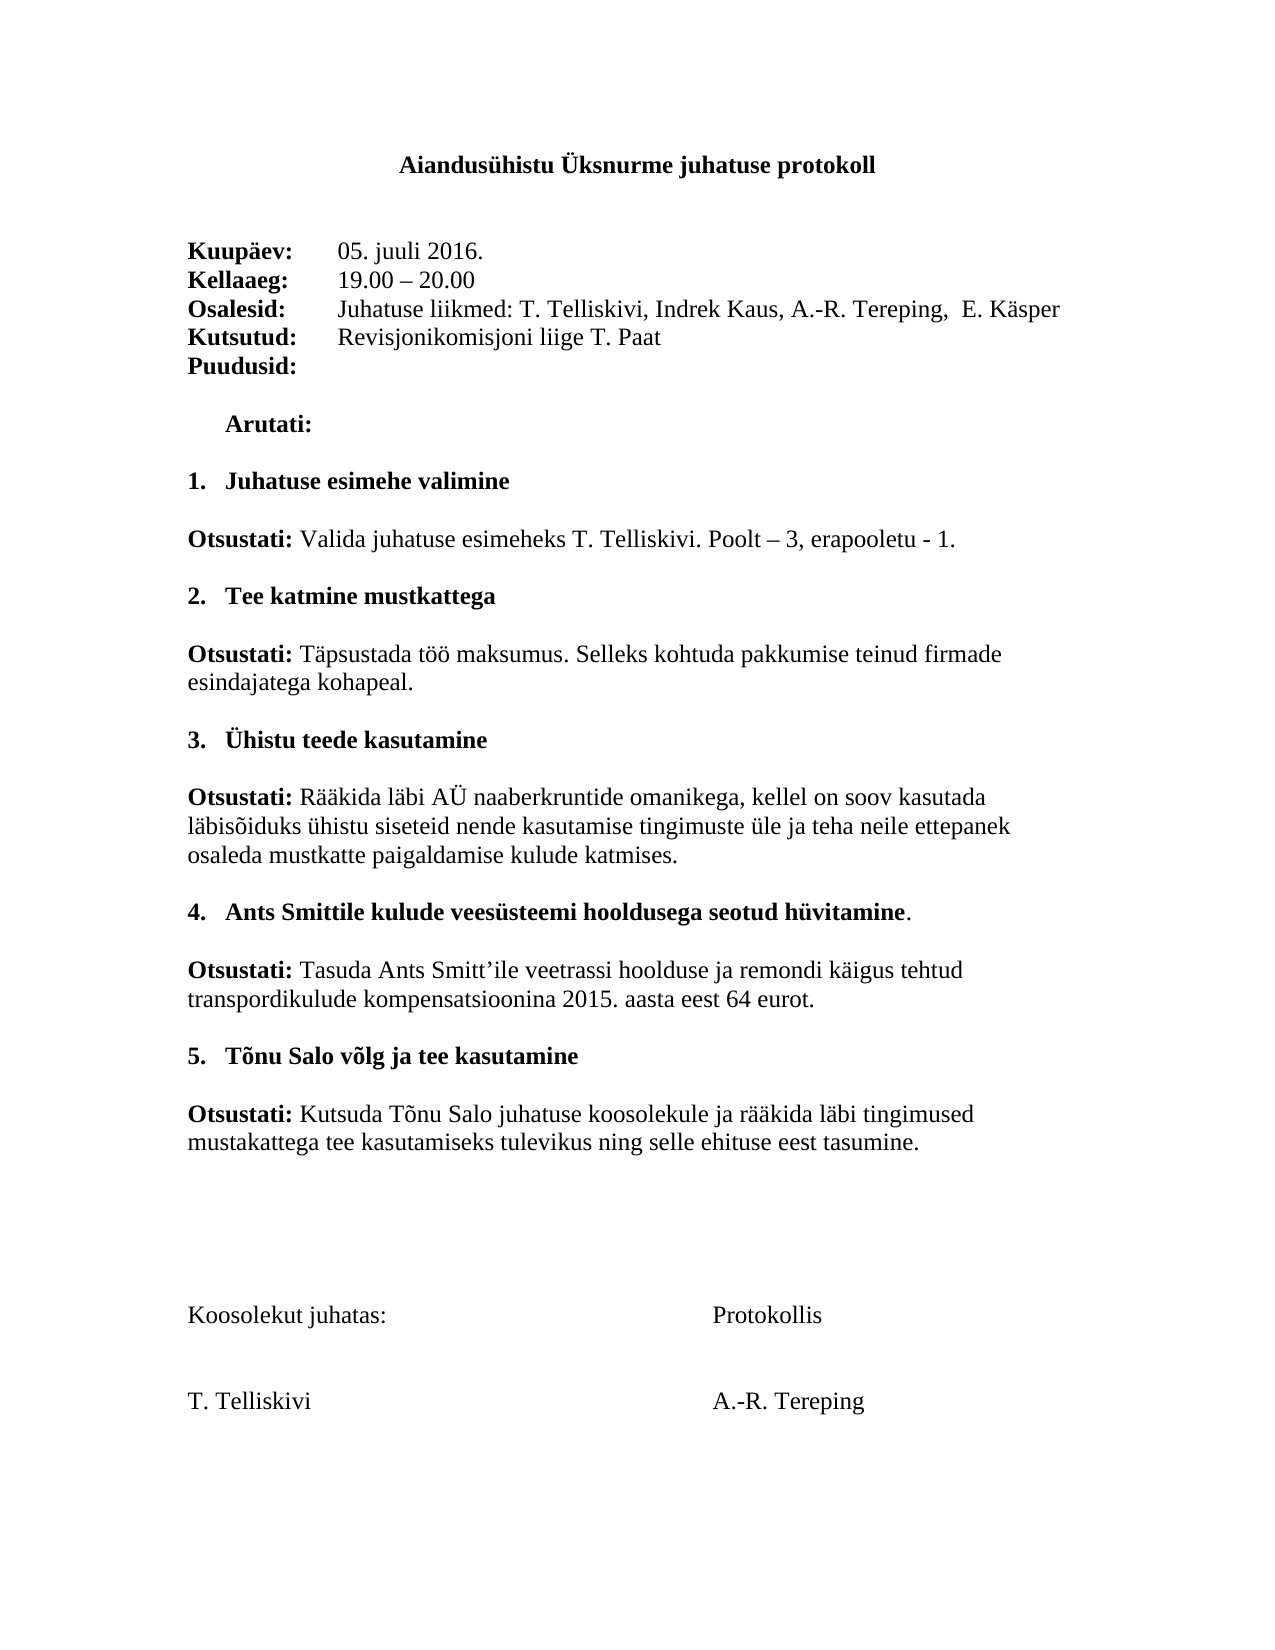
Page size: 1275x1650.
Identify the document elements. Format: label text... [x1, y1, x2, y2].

text Otsustati: Valida juhatuse esimeheks T. Telliskivi. Poolt – 3, erapooletu - 1. [187, 524, 1087, 552]
list Tee katmine mustkattega [187, 581, 1087, 610]
text Aiandusühistu Üksnurme juhatuse protokoll [187, 150, 1087, 179]
list Tõnu Salo võlg ja tee kasutamine [187, 1041, 1087, 1070]
list Ühistu teede kasutamine [187, 725, 1087, 754]
text Arutati: [225, 409, 1087, 437]
list Juhatuse esimehe valimine [187, 466, 1087, 495]
text Kellaaeg: 19.00 – 20.00 [187, 265, 1087, 294]
text Otsustati: Kutsuda Tõnu Salo juhatuse koosolekule ja rääkida läbi tingimused mustakattega tee kasutamiseks tulevikus ning selle ehituse eest tasumine. [187, 1099, 1087, 1156]
text Otsustati: Rääkida läbi AÜ naaberkruntide omanikega, kellel on soov kasutada läbisõiduks ühistu siseteid nende kasutamise tingimuste üle ja teha neile ettepanek osaleda mustkatte paigaldamise kulude katmises. [187, 782, 1087, 869]
list Ants Smittile kulude veesüsteemi hooldusega seotud hüvitamine. [187, 897, 1087, 926]
text Kuupäev: 05. juuli 2016. [187, 236, 1087, 265]
text Otsustati: Täpsustada töö maksumus. Selleks kohtuda pakkumise teinud firmade esindajatega kohapeal. [187, 639, 1087, 696]
text Puudusid: [187, 351, 1087, 380]
text Kutsutud: Revisjonikomisjoni liige T. Paat [187, 322, 1087, 351]
text Koosolekut juhatas: Protokollis [187, 1300, 1087, 1329]
text T. Telliskivi A.-R. Tereping [187, 1386, 1087, 1415]
text Otsustati: Tasuda Ants Smitt’ile veetrassi hoolduse ja remondi käigus tehtud transpordikulude kompensatsioonina 2015. aasta eest 64 eurot. [187, 955, 1087, 1012]
text Osalesid: Juhatuse liikmed: T. Telliskivi, , A.-R. Tereping, E. Käsper [187, 294, 1087, 322]
